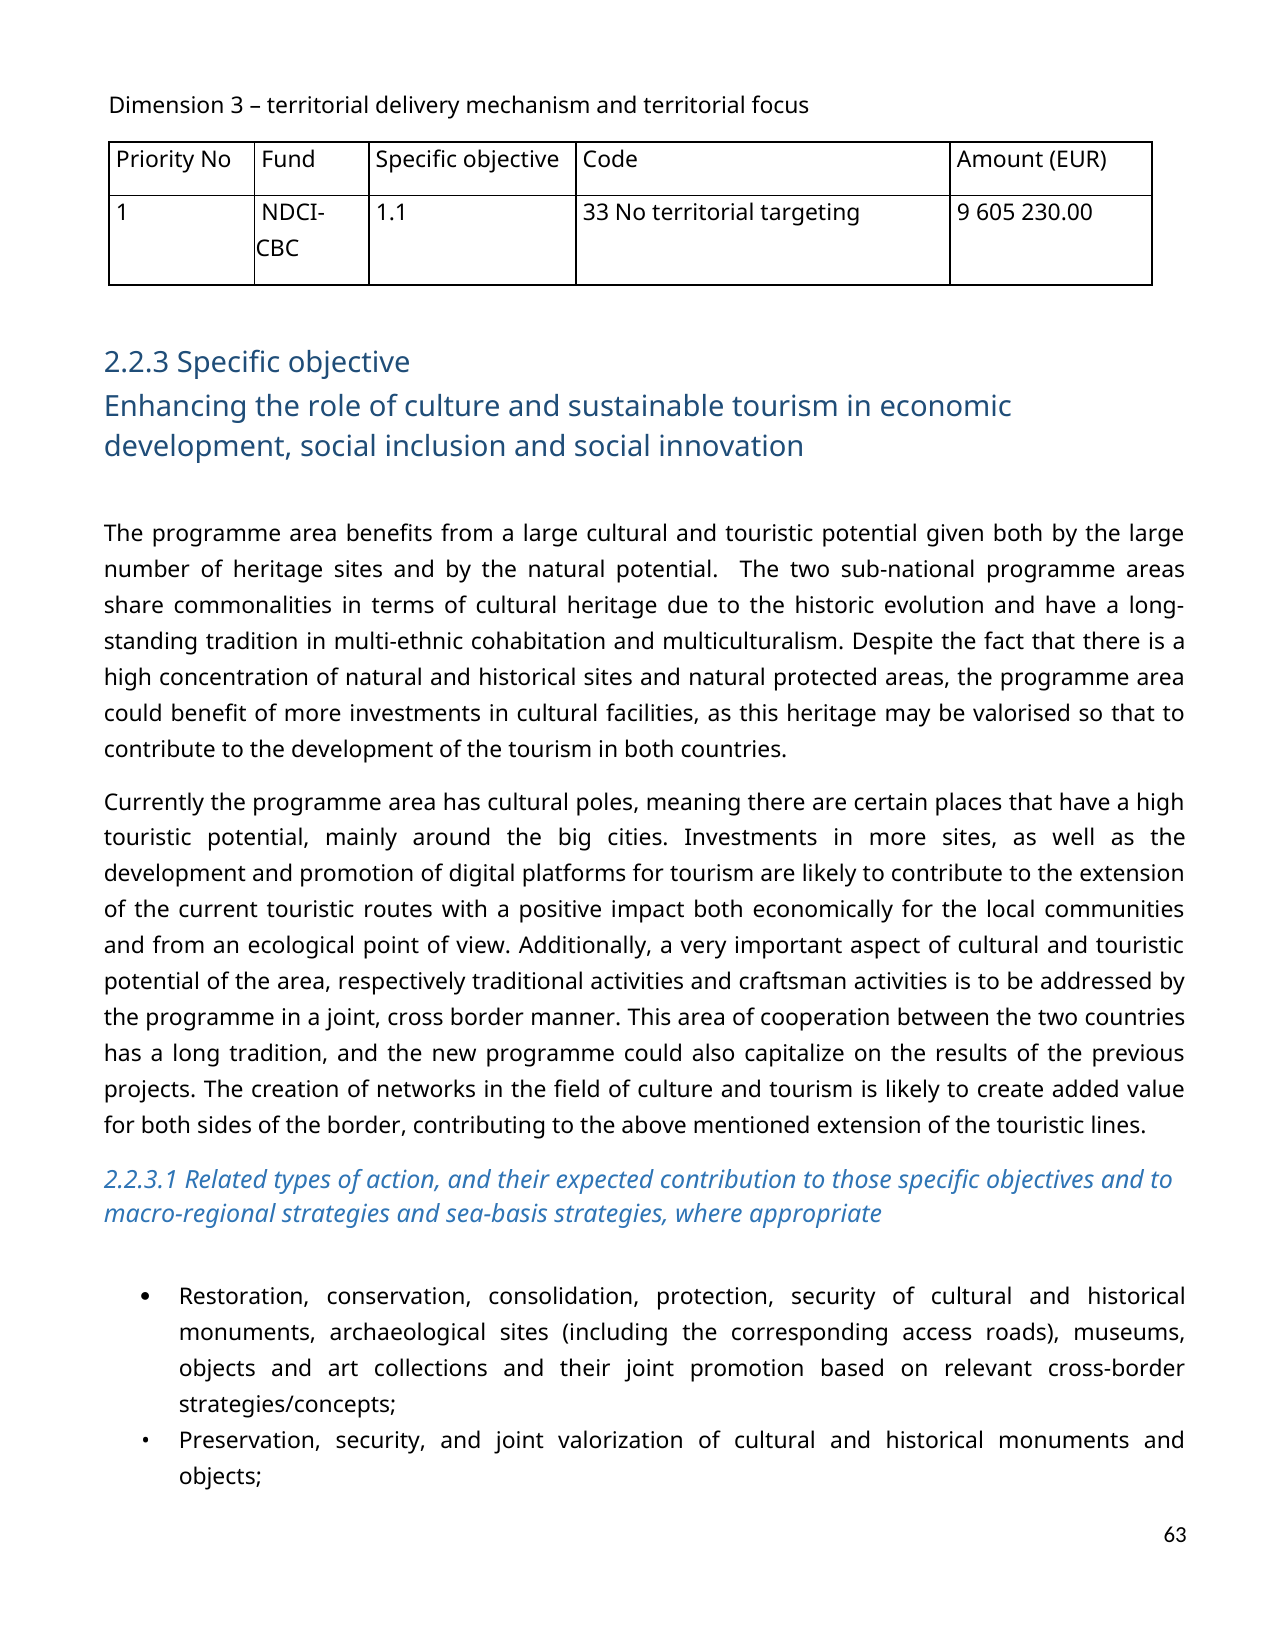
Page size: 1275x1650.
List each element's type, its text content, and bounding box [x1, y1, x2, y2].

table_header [108, 89, 1186, 286]
list Preservation, security, and joint valorization of cultural and historical monuments and objects; [141, 1424, 1186, 1491]
text Currently the programme area has cultural poles, meaning there are certain places that have a high touristic potential, mainly around the big cities. Investments in more sites, as well as the development and promotion of digital platforms for tourism are likely to contribute to the extension of the current touristic routes with a positive impact both economically for the local communities and from an ecological point of view. Additionally, a very important aspect of cultural and touristic potential of the area, respectively traditional activities and craftsman activities is to be addressed by the programme in a joint, cross border manner. This area of cooperation between the two countries has a long tradition, and the new programme could also capitalize on the results of the previous projects. The creation of networks in the field of culture and tourism is likely to create added value for both sides of the border, contributing to the above mentioned extension of the touristic lines. [103, 785, 1186, 1140]
list Restoration, conservation, consolidation, protection, security of cultural and historical monuments, archaeological sites (including the corresponding access roads), museums, objects and art collections and their joint promotion based on relevant cross-border strategies/concepts; [141, 1280, 1186, 1419]
text The programme area benefits from a large cultural and touristic potential given both by the large number of heritage sites and by the natural potential. The two sub-national programme areas share commonalities in terms of cultural heritage due to the historic evolution and have a long-standing tradition in multi-ethnic cohabitation and multiculturalism. Despite the fact that there is a high concentration of natural and historical sites and natural protected areas, the programme area could benefit of more investments in cultural facilities, as this heritage may be valorised so that to contribute to the development of the tourism in both countries. [103, 517, 1186, 764]
subtitle Enhancing the role of culture and sustainable tourism in economic development, social inclusion and social innovation [103, 385, 1186, 464]
subtitle 2.2.3.1 Related types of action, and their expected contribution to those specific objectives and to macro-regional strategies and sea-basis strategies, where appropriate [103, 1161, 1186, 1229]
subtitle 2.2.3 Specific objective [103, 341, 1186, 381]
